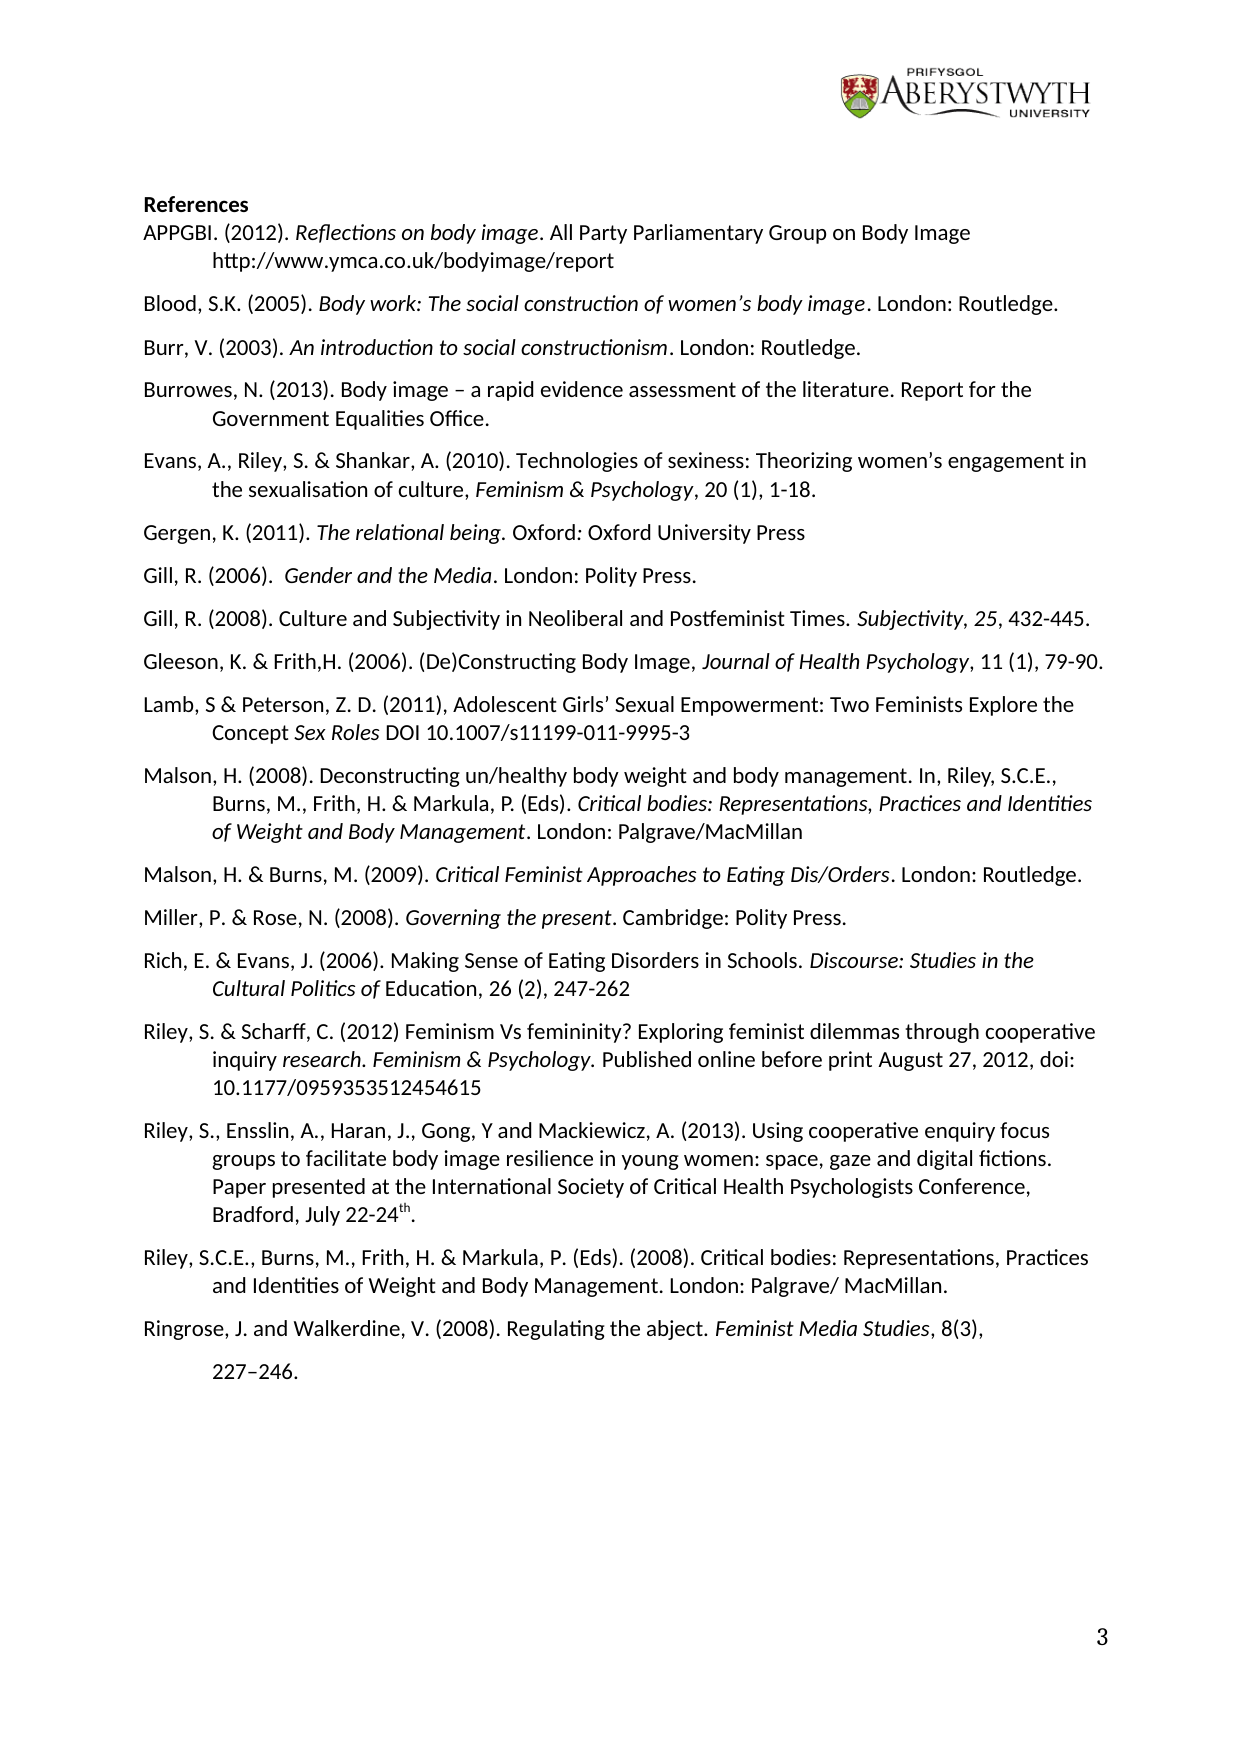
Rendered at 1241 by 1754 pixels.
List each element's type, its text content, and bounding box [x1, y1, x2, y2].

text Burrowes, N. (2013). Body image – a rapid evidence assessment of the literature. Report for the Government Equalities Office. [143, 376, 1108, 432]
text Lamb, S & Peterson, Z. D. (2011), Adolescent Girls’ Sexual Empowerment: Two Feminists Explore the Concept Sex Roles DOI 10.1007/s11199-011-9995-3 [143, 690, 1108, 746]
text Rich, E. & Evans, J. (2006). Making Sense of Eating Disorders in Schools. Discourse: Studies in the Cultural Politics of Education, 26 (2), 247-262 [143, 946, 1108, 1002]
text Riley, S., Ensslin, A., Haran, J., Gong, Y and Mackiewicz, A. (2013). Using cooperative enquiry focus groups to facilitate body image resilience in young women: space, gaze and digital fictions. Paper presented at the International Society of Critical Health Psychologists Conference, Bradford, July 22-24th. [143, 1116, 1108, 1228]
subtitle Malson, H. (2008). Deconstructing un/healthy body weight and body management. In, Riley, S.C.E., Burns, M., Frith, H. & Markula, P. (Eds). Critical bodies: Representations, Practices and Identities of Weight and Body Management. London: Palgrave/MacMillan [143, 761, 1108, 845]
text References [143, 191, 1108, 218]
text Gergen, K. (2011). The relational being. Oxford: Oxford University Press [143, 518, 1108, 546]
text Miller, P. & Rose, N. (2008). Governing the present. Cambridge: Polity Press. [143, 903, 1114, 931]
text Evans, A., Riley, S. & Shankar, A. (2010). Technologies of sexiness: Theorizing women’s engagement in the sexualisation of culture, Feminism & Psychology, 20 (1), 1-18. [143, 447, 1114, 503]
text Gill, R. (2006). Gender and the Media. London: Polity Press. [143, 561, 1108, 589]
text Ringrose, J. and Walkerdine, V. (2008). Regulating the abject. Feminist Media Studies, 8(3), [143, 1314, 1108, 1342]
text Gill, R. (2008). Culture and Subjectivity in Neoliberal and Postfeminist Times. Subjectivity, 25, 432-445. [143, 604, 1108, 632]
picture [826, 59, 1105, 127]
text Blood, S.K. (2005). Body work: The social construction of women’s body image. London: Routledge. [143, 289, 1108, 318]
text Riley, S. & Scharff, C. (2012) Feminism Vs femininity? Exploring feminist dilemmas through cooperative inquiry research. Feminism & Psychology. Published online before print August 27, 2012, doi: 10.1177/0959353512454615 [143, 1017, 1114, 1101]
subtitle Malson, H. & Burns, M. (2009). Critical Feminist Approaches to Eating Dis/Orders. London: Routledge. [143, 860, 1108, 888]
text Gleeson, K. & Frith,H. (2006). (De)Constructing Body Image, Journal of Health Psychology, 11 (1), 79-90. [143, 647, 1108, 675]
text 227–246. [143, 1357, 1114, 1385]
text APPGBI. (2012). Reflections on body image. All Party Parliamentary Group on Body Image http://www.ymca.co.uk/bodyimage/report [143, 218, 1114, 274]
text Riley, S.C.E., Burns, M., Frith, H. & Markula, P. (Eds). (2008). Critical bodies: Representations, Practices and Identities of Weight and Body Management. London: Palgrave/ MacMillan. [143, 1243, 1108, 1299]
text Burr, V. (2003). An introduction to social constructionism. London: Routledge. [143, 333, 1108, 361]
